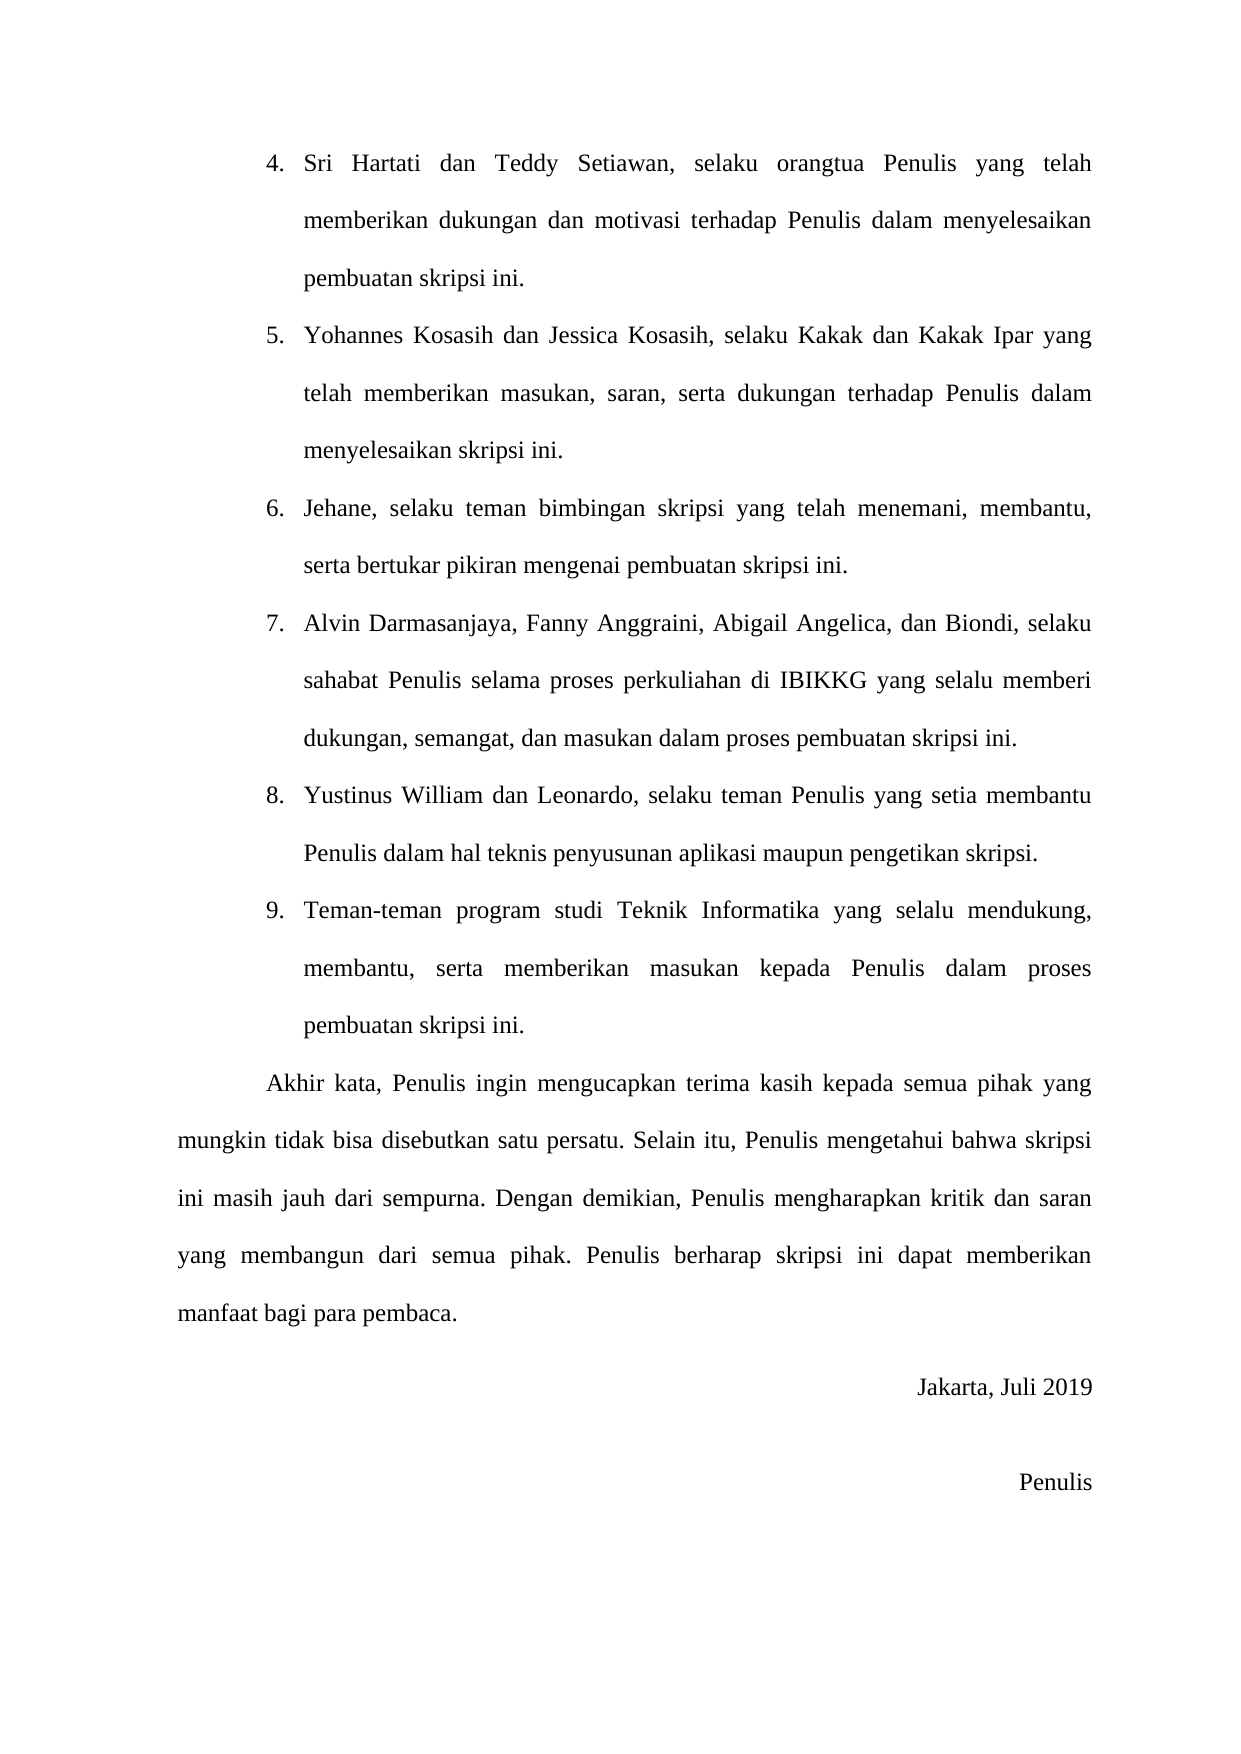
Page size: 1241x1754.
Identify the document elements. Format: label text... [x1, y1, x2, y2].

list Akhir kata, Penulis ingin mengucapkan terima kasih kepada semua pihak yang mungkin tidak bisa disebutkan satu persatu. Selain itu, Penulis mengetahui bahwa skripsi ini masih jauh dari sempurna. Dengan demikian, Penulis mengharapkan kritik dan saran yang membangun dari semua pihak. Penulis berharap skripsi ini dapat memberikan manfaat bagi para pembaca. [177, 1068, 1092, 1326]
list Yustinus William dan Leonardo, selaku teman Penulis yang setia membantu Penulis dalam hal teknis penyusunan aplikasi maupun pengetikan skripsi. [266, 780, 1092, 866]
list Yohannes Kosasih dan Jessica Kosasih, selaku Kakak dan Kakak Ipar yang telah memberikan masukan, saran, serta dukungan terhadap Penulis dalam menyelesaikan skripsi ini. [266, 320, 1092, 464]
text Jakarta, Juli 2019 [177, 1372, 1092, 1401]
list Teman-teman program studi Teknik Informatika yang selalu mendukung, membantu, serta memberikan masukan kepada Penulis dalam proses pembuatan skripsi ini. [266, 895, 1092, 1039]
list Alvin Darmasanjaya, Fanny Anggraini, Abigail Angelica, dan Biondi, selaku sahabat Penulis selama proses perkuliahan di IBIKKG yang selalu memberi dukungan, semangat, dan masukan dalam proses pembuatan skripsi ini. [266, 608, 1092, 751]
list Sri Hartati dan Teddy Setiawan, selaku orangtua Penulis yang telah memberikan dukungan dan motivasi terhadap Penulis dalam menyelesaikan pembuatan skripsi ini. [266, 148, 1092, 291]
text Penulis [177, 1467, 1092, 1496]
list Jehane, selaku teman bimbingan skripsi yang telah menemani, membantu, serta bertukar pikiran mengenai pembuatan skripsi ini. [266, 493, 1092, 579]
